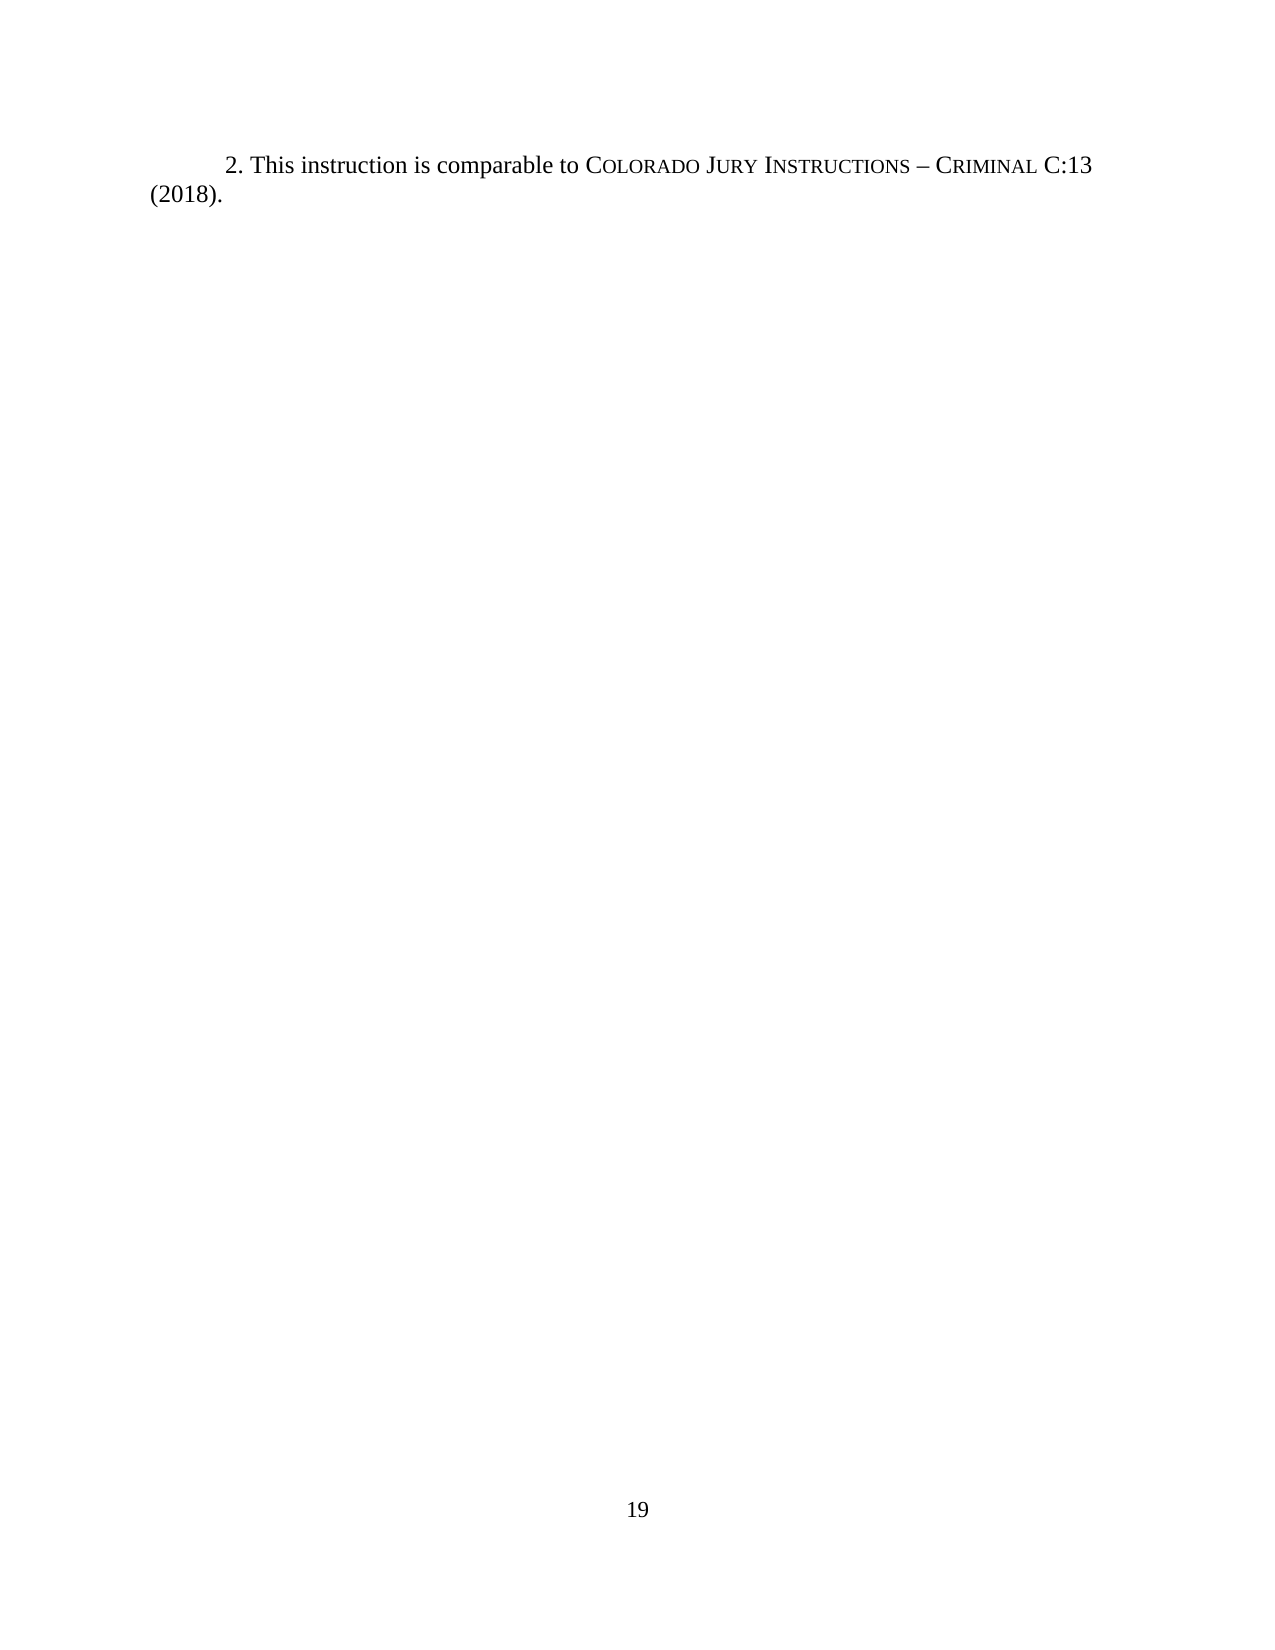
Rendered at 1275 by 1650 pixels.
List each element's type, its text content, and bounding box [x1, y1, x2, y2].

text 2. This instruction is comparable to Colorado Jury Instructions – Criminal C:13 (2018). [150, 150, 1125, 207]
